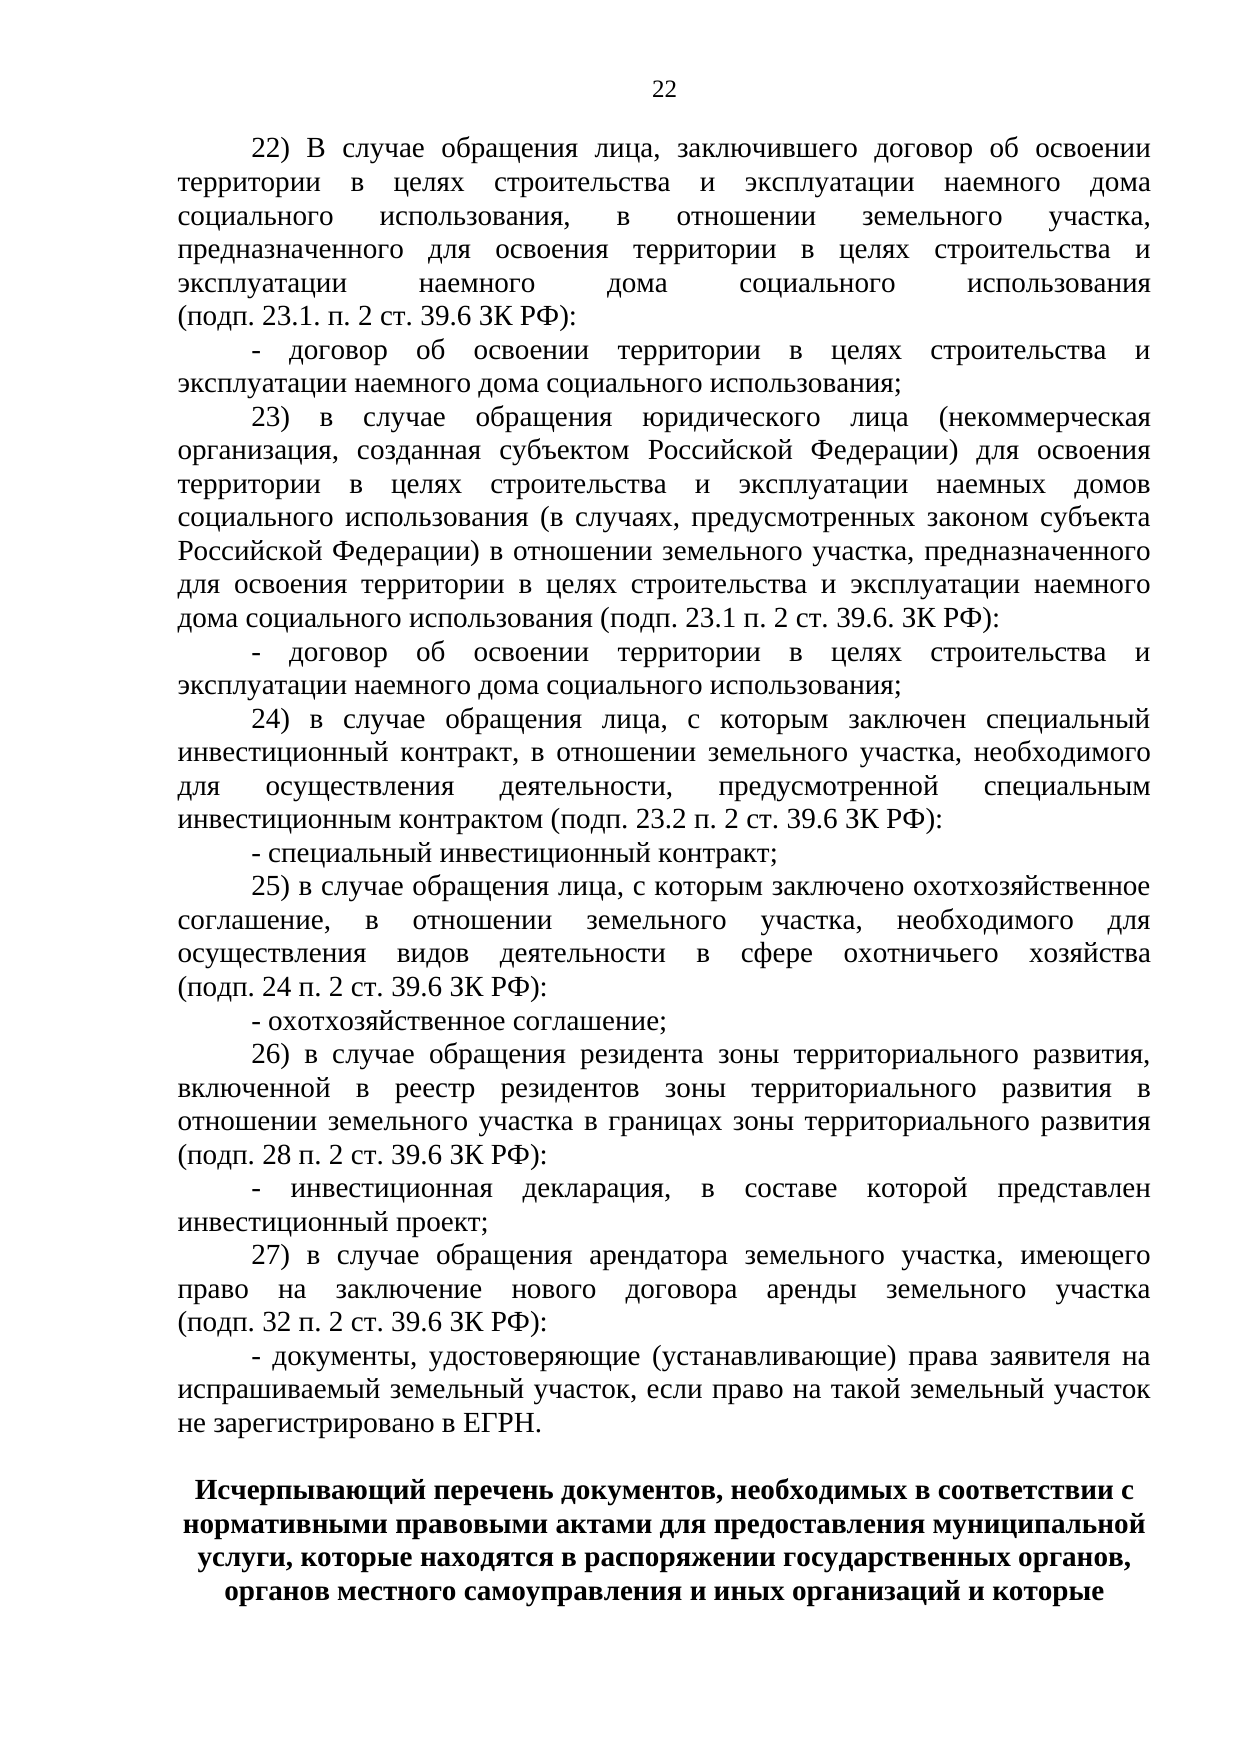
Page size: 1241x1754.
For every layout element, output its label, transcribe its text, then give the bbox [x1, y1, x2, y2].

text 22) В случае обращения лица, заключившего договор об освоении территории в целях строительства и эксплуатации наемного дома социального использования, в отношении земельного участка, предназначенного для освоения территории в целях строительства и эксплуатации наемного дома социального использования (подп. 23.1. п. 2 ст. 39.6 ЗК РФ): [177, 131, 1152, 332]
text 27) в случае обращения арендатора земельного участка, имеющего право на заключение нового договора аренды земельного участка (подп. 32 п. 2 ст. 39.6 ЗК РФ): [177, 1237, 1152, 1338]
text 24) в случае обращения лица, с которым заключен специальный инвестиционный контракт, в отношении земельного участка, необходимого для осуществления деятельности, предусмотренной специальным инвестиционным контрактом (подп. 23.2 п. 2 ст. 39.6 ЗК РФ): [177, 701, 1152, 835]
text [177, 1472, 1152, 1606]
text - охотхозяйственное соглашение; [177, 1003, 1152, 1036]
text 26) в случае обращения резидента зоны территориального развития, включенной в реестр резидентов зоны территориального развития в отношении земельного участка в границах зоны территориального развития (подп. 28 п. 2 ст. 39.6 ЗК РФ): [177, 1036, 1152, 1170]
text - договор об освоении территории в целях строительства и эксплуатации наемного дома социального использования; [177, 332, 1152, 399]
text 25) в случае обращения лица, с которым заключено охотхозяйственное соглашение, в отношении земельного участка, необходимого для осуществления видов деятельности в сфере охотничьего хозяйства (подп. 24 п. 2 ст. 39.6 ЗК РФ): [177, 868, 1152, 1003]
text - инвестиционная декларация, в составе которой представлен инвестиционный проект; [177, 1170, 1152, 1237]
text 23) в случае обращения юридического лица (некоммерческая организация, созданная субъектом Российской Федерации) для освоения территории в целях строительства и эксплуатации наемных домов социального использования (в случаях, предусмотренных законом субъекта Российской Федерации) в отношении земельного участка, предназначенного для освоения территории в целях строительства и эксплуатации наемного дома социального использования (подп. 23.1 п. 2 ст. 39.6. ЗК РФ): [177, 399, 1152, 634]
text - договор об освоении территории в целях строительства и эксплуатации наемного дома социального использования; [177, 634, 1152, 701]
text - специальный инвестиционный контракт; [177, 835, 1152, 868]
text - документы, удостоверяющие (устанавливающие) права заявителя на испрашиваемый земельный участок, если право на такой земельный участок не зарегистрировано в ЕГРН. [177, 1338, 1152, 1439]
